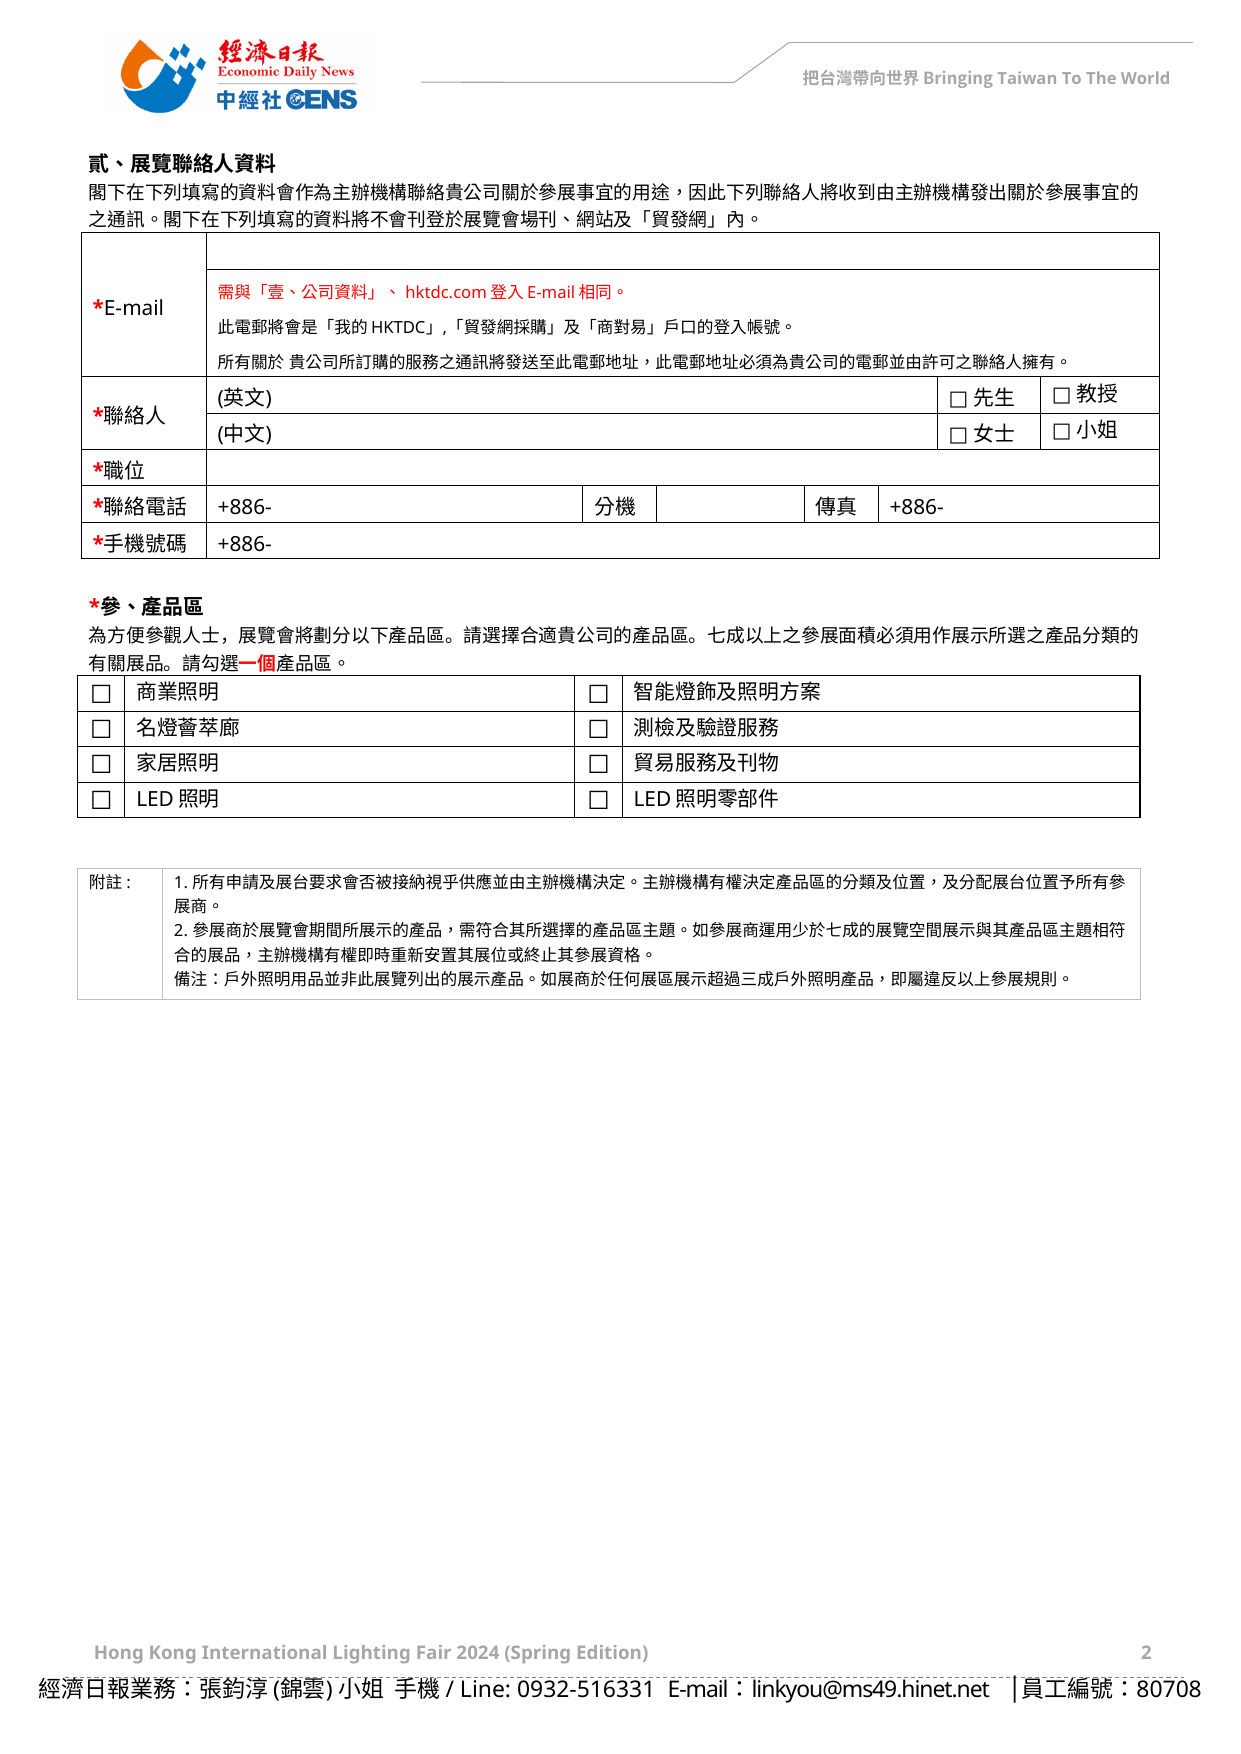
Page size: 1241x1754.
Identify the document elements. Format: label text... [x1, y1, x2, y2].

text 閣下在下列填寫的資料會作為主辦機構聯絡貴公司關於參展事宜的用途，因此下列聯絡人將收到由主辦機構發出關於參展事宜的之通訊。閣下在下列填寫的資料將不會刊登於展覽會場刊、網站及「貿發網」內。 [89, 178, 1152, 232]
table_cell 需與「壹、公司資料」、 hktdc.com登入E-mail相同。 此電郵將會是「我的HKTDC」,「貿發網採購」及「商對易」戶口的登入帳號。 所有關於 貴公司所訂購的服務之通訊將發送至此電郵地址，此電郵地址必須為貴公司的電郵並由許可之聯絡人擁有。 [207, 270, 1159, 376]
table_header [207, 233, 1159, 269]
table_cell *手機號碼 [82, 523, 206, 558]
table_cell ☐ [575, 747, 622, 782]
text *參、產品區 [89, 591, 1152, 621]
table_cell (英文) [207, 377, 937, 412]
table_cell □ 小姐 [1041, 414, 1159, 449]
table_cell □ 先生 [938, 377, 1040, 412]
table_cell (中文) [207, 414, 937, 449]
table_cell [207, 450, 1159, 485]
table_header *E-mail [82, 233, 206, 376]
table_cell 測檢及驗證服務 [623, 712, 1139, 746]
table_header 附註 : [78, 869, 162, 999]
table_header 商業照明 [125, 676, 574, 711]
table_cell 分機 [583, 486, 656, 522]
table_header ☐ [78, 676, 124, 711]
table_cell □ 女士 [938, 414, 1040, 449]
table_cell [657, 486, 804, 522]
table_cell 貿易服務及刊物 [623, 747, 1139, 782]
table_cell LED照明 [125, 783, 574, 817]
table_header ☐ [575, 676, 622, 711]
table_cell ☐ [78, 747, 124, 782]
picture [103, 29, 375, 117]
table_cell 傳真 [805, 486, 878, 522]
table_cell □ 教授 [1041, 377, 1159, 412]
table_cell +886- [207, 486, 582, 522]
text 為方便參觀人士，展覽會將劃分以下產品區。請選擇合適貴公司的產品區。七成以上之參展面積必須用作展示所選之產品分類的有關展品。請勾選一個產品區。 [89, 621, 1152, 675]
table_cell 名燈薈萃廊 [125, 712, 574, 746]
table_header 智能燈飾及照明方案 [623, 676, 1139, 711]
table_cell +886- [207, 523, 1159, 558]
table_cell *聯絡人 [82, 377, 206, 449]
table_cell ☐ [78, 712, 124, 746]
table_cell 家居照明 [125, 747, 574, 782]
table_cell ☐ [575, 783, 622, 817]
table_header 1. 所有申請及展台要求會否被接納視乎供應並由主辦機構決定。主辦機構有權決定產品區的分類及位置，及分配展台位置予所有參展商。 2. 參展商於展覽會期間所展示的產品，需符合其所選擇的產品區主題。如參展商運用少於七成的展覽空間展示與其產品區主題相符合的展品，主辦機構有權即時重新安置其展位或終止其參展資格。 備注：戶外照明用品並非此展覽列出的展示產品。如展商於任何展區展示超過三成戶外照明產品，即屬違反以上參展規則。 [163, 869, 1140, 999]
table_cell *職位 [82, 450, 206, 485]
table_cell LED照明零部件 [623, 783, 1139, 817]
table_cell *聯絡電話 [82, 486, 206, 522]
table_cell ☐ [575, 712, 622, 746]
table_cell +886- [879, 486, 1159, 522]
text 貳、展覽聯絡人資料 [89, 148, 1152, 178]
table_cell ☐ [78, 783, 124, 817]
